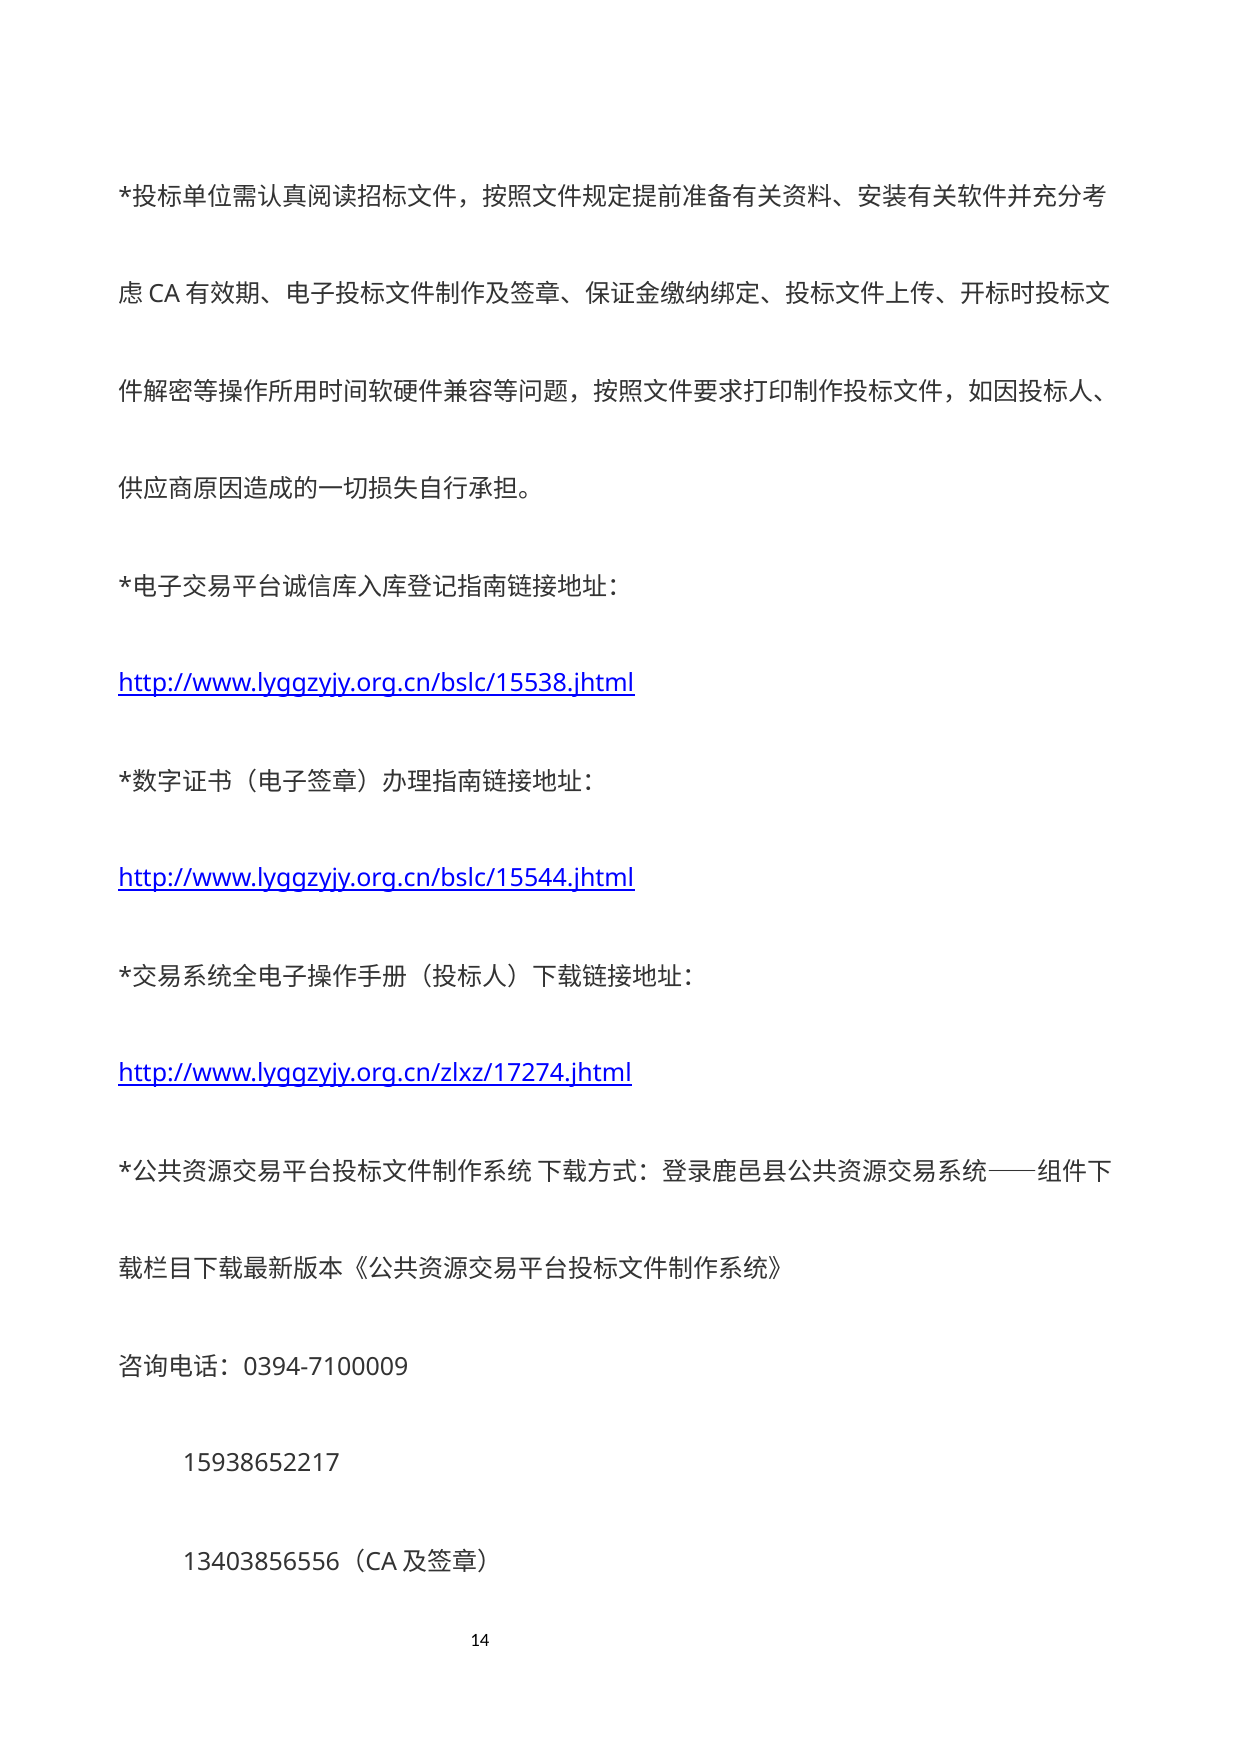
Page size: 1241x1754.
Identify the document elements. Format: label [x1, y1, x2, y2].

text [118, 162, 1122, 1592]
